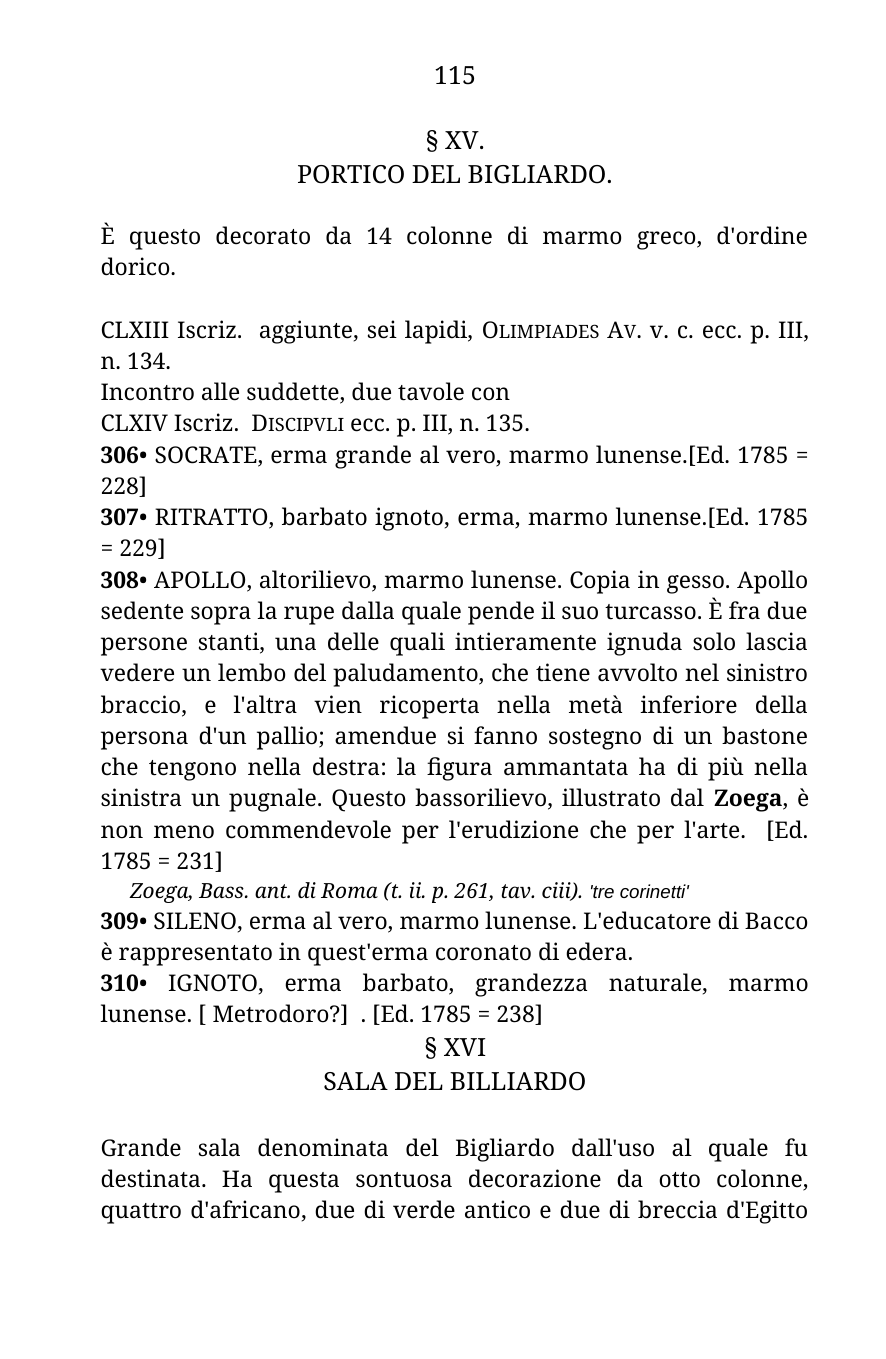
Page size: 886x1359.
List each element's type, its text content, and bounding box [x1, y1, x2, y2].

text 306• SOCRATE, erma grande al vero, marmo lunense.[Ed. 1785 = 228] ® [100, 439, 809, 501]
text 309• SILENO, erma al vero, marmo lunense. L'educatore di Bacco è rappresentato in quest'erma coronato di edera. ® [100, 904, 809, 967]
text SALA DEL BILLIARDO [100, 1064, 809, 1098]
text 310• IGNOTO, erma barbato, grandezza naturale, marmo lunense. [ Metrodoro?] . [Ed. 1785 = 238] ® [100, 967, 809, 1029]
text Zoega, Bass. ant. di Roma (t. ii. p. 261, tav. ciii). 'tre corinetti' ® [130, 876, 809, 904]
text CLXIV Iscriz. Discipvli ecc. p. III, n. 135.® [100, 407, 809, 439]
text È questo decorato da 14 colonne di marmo greco, d'ordine dorico. [100, 220, 809, 282]
text 308• APOLLO, altorilievo, marmo lunense. Copia in gesso. Apollo sedente sopra la rupe dalla quale pende il suo turcasso. È fra due persone stanti, una delle quali intieramente ignuda solo lascia vedere un lembo del paludamento, che tiene avvolto nel sinistro braccio, e l'altra vien ricoperta nella metà inferiore della persona d'un pallio; amendue si fanno sostegno di un bastone che tengono nella destra: la figura ammantata ha di più nella sinistra un pugnale. Questo bassorilievo, illustrato dal Zoega, è non meno commendevole per l'erudizione che per l'arte. [Ed. 1785 = 231] [100, 564, 809, 876]
text 307• RITRATTO, barbato ignoto, erma, marmo lunense.[Ed. 1785 = 229] ® [100, 501, 809, 564]
text § XVI [100, 1029, 809, 1064]
text CLXIII Iscriz. aggiunte, sei lapidi, Olimpiades Av. v. c. ecc. p. III, n. 134. [100, 314, 809, 376]
text § XV. PORTICO DEL BIGLIARDO. [100, 123, 809, 220]
text Incontro alle suddette, due tavole con [100, 376, 809, 407]
